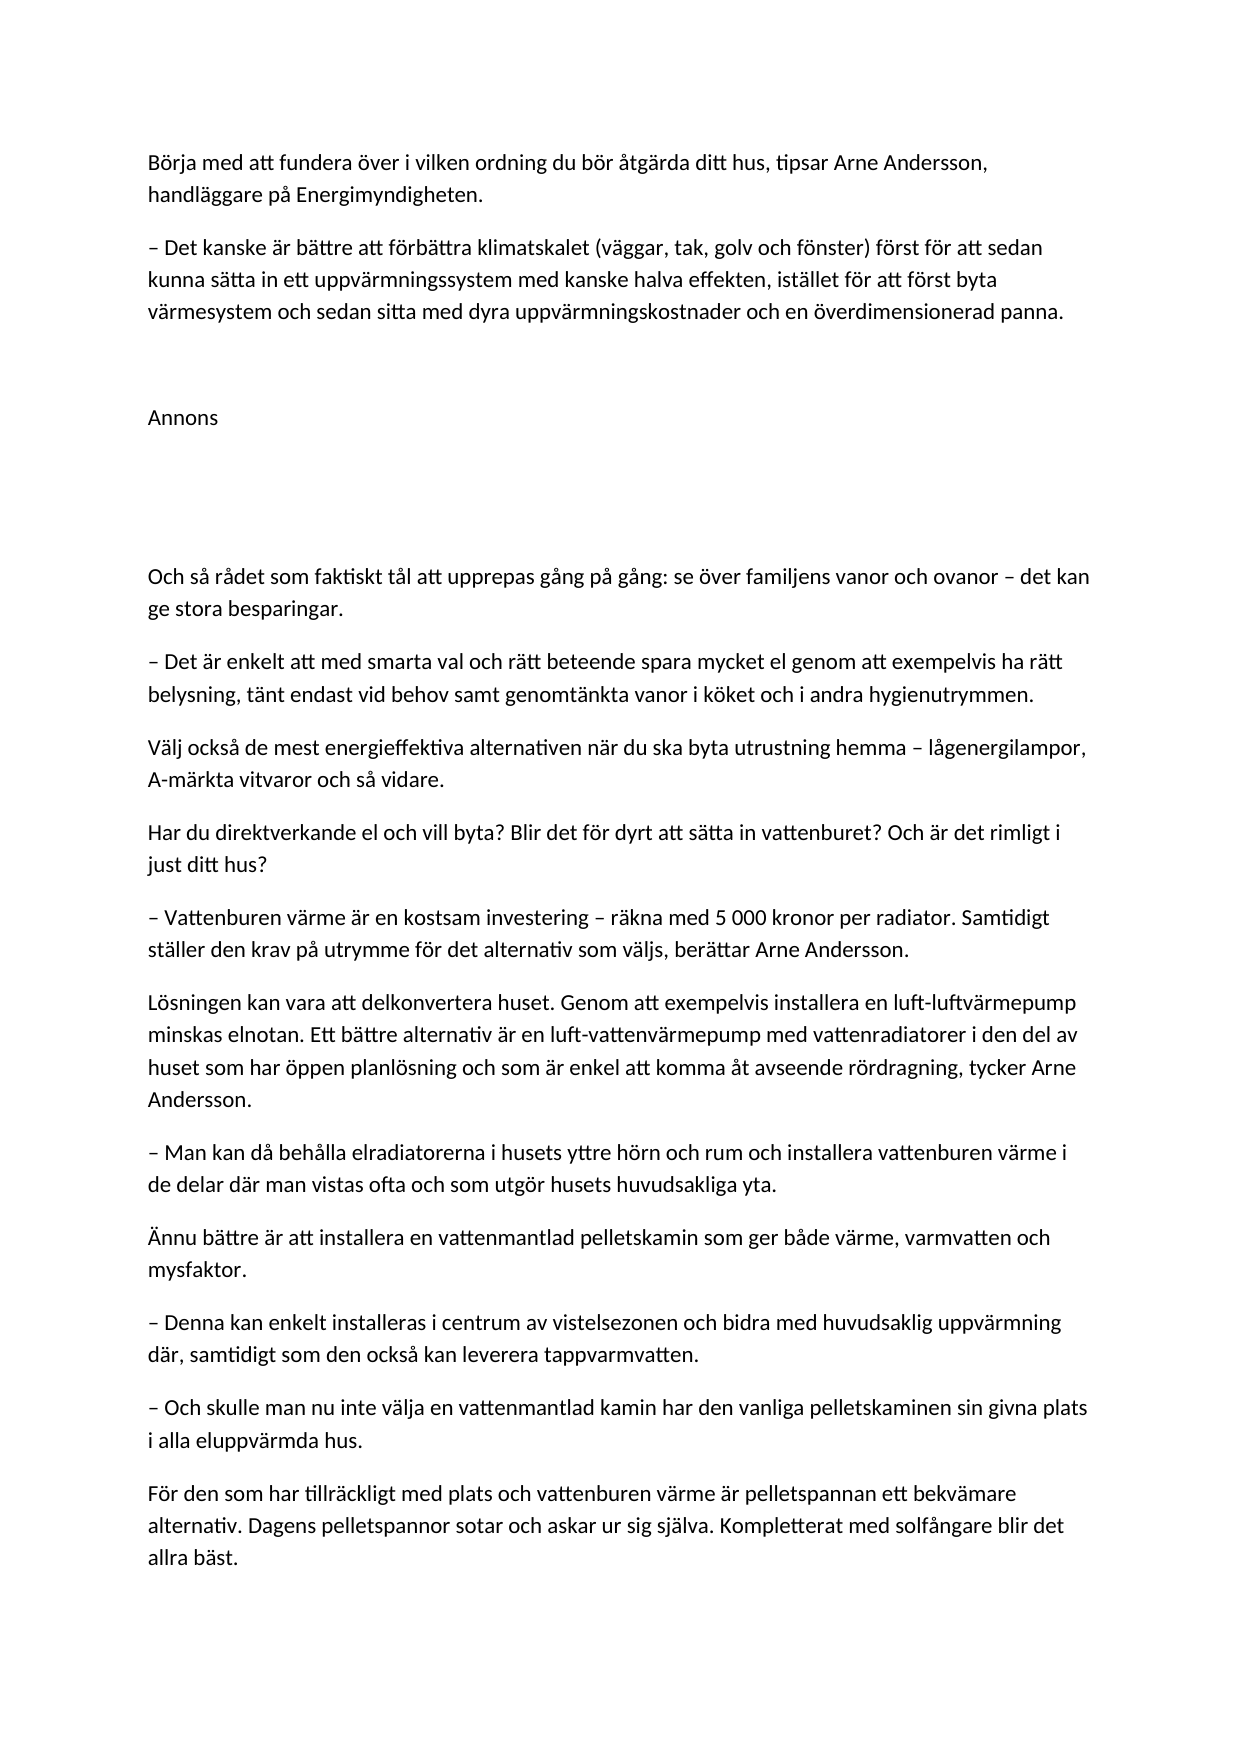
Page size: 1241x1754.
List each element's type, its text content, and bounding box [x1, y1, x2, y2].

text För den som har tillräckligt med plats och vattenburen värme är pelletspannan ett bekvämare alternativ. Dagens pelletspannor sotar och askar ur sig själva. Kompletterat med solfångare blir det allra bäst. [148, 1479, 1093, 1571]
text Annons [148, 403, 1093, 431]
text – Det är enkelt att med smarta val och rätt beteende spara mycket el genom att exempelvis ha rätt belysning, tänt endast vid behov samt genomtänkta vanor i köket och i andra hygienutrymmen. [148, 647, 1093, 708]
text – Man kan då behålla elradiatorerna i husets yttre hörn och rum och installera vattenburen värme i de delar där man vistas ofta och som utgör husets huvudsakliga yta. [148, 1138, 1093, 1198]
text – Och skulle man nu inte välja en vattenmantlad kamin har den vanliga pelletskaminen sin givna plats i alla eluppvärmda hus. [148, 1393, 1093, 1454]
text Ännu bättre är att installera en vattenmantlad pelletskamin som ger både värme, varmvatten och mysfaktor. [148, 1223, 1093, 1283]
text – Vattenburen värme är en kostsam investering – räkna med 5 000 kronor per radiator. Samtidigt ställer den krav på utrymme för det alternativ som väljs, berättar Arne Andersson. [148, 903, 1093, 963]
text – Denna kan enkelt installeras i centrum av vistelsezonen och bidra med huvudsaklig uppvärmning där, samtidigt som den också kan leverera tappvarmvatten. [148, 1308, 1093, 1368]
text Lösningen kan vara att delkonvertera huset. Genom att exempelvis installera en luft-luftvärmepump minskas elnotan. Ett bättre alternativ är en luft-vattenvärmepump med vattenradiatorer i den del av huset som har öppen planlösning och som är enkel att komma åt avseende rördragning, tycker Arne Andersson. [148, 988, 1093, 1113]
text Har du direktverkande el och vill byta? Blir det för dyrt att sätta in vattenburet? Och är det rimligt i just ditt hus? [148, 818, 1093, 878]
text – Det kanske är bättre att förbättra klimatskalet (väggar, tak, golv och fönster) först för att sedan kunna sätta in ett uppvärmningssystem med kanske halva effekten, istället för att först byta värmesystem och sedan sitta med dyra uppvärmningskostnader och en överdimensionerad panna. [148, 233, 1093, 325]
text Börja med att fundera över i vilken ordning du bör åtgärda ditt hus, tipsar Arne Andersson, handläggare på Energimyndigheten. [148, 148, 1093, 208]
text Och så rådet som faktiskt tål att upprepas gång på gång: se över familjens vanor och ovanor – det kan ge stora besparingar. [148, 562, 1093, 622]
text Välj också de mest energieffektiva alternativen när du ska byta utrustning hemma – lågenergilampor, A-märkta vitvaror och så vidare. [148, 733, 1093, 793]
